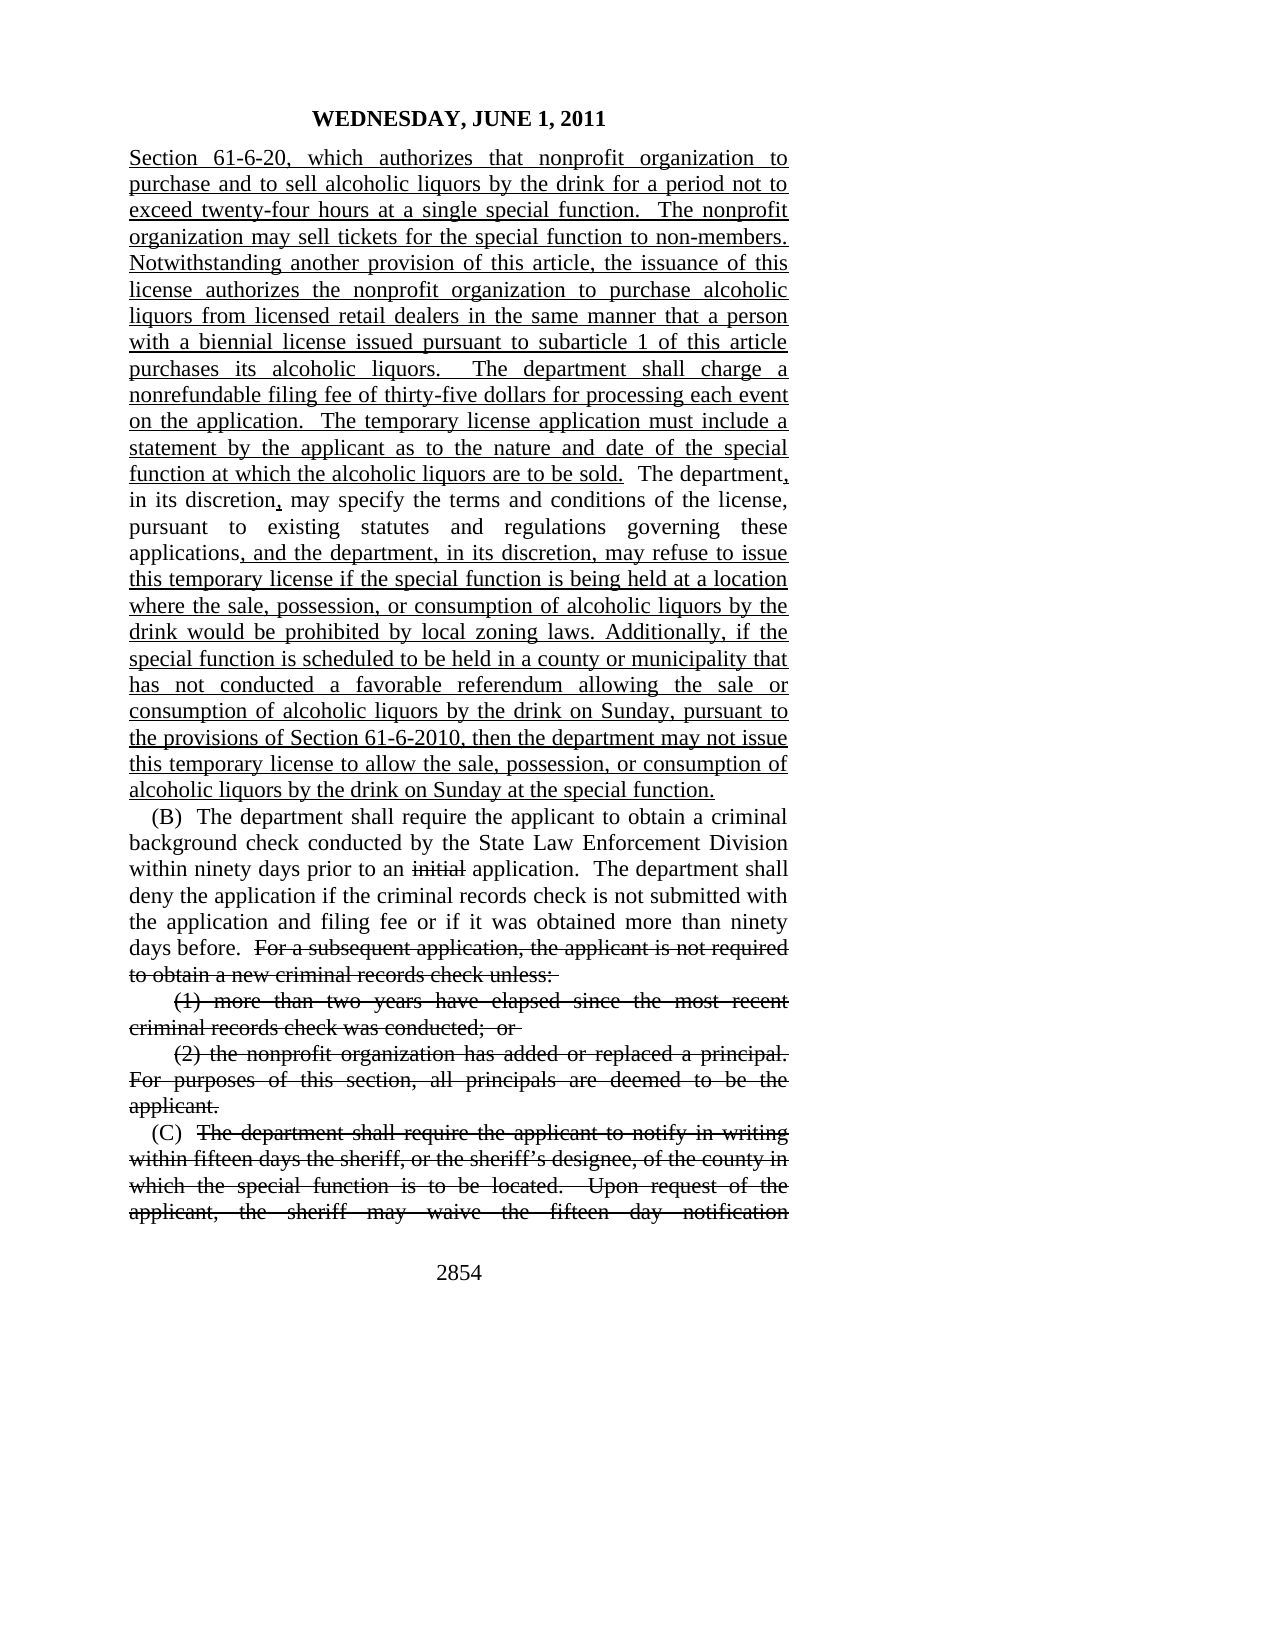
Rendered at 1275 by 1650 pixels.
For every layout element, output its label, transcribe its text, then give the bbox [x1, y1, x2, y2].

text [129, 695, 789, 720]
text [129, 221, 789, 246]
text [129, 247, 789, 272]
text (2) the nonprofit organization has added or replaced a principal. For purposes of this section, all principals are deemed to be the applicant. [129, 1082, 789, 1119]
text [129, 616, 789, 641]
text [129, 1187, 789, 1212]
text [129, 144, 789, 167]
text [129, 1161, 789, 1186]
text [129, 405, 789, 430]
text (1) more than two years have elapsed since the most recent criminal records check was conducted; or [129, 987, 789, 1040]
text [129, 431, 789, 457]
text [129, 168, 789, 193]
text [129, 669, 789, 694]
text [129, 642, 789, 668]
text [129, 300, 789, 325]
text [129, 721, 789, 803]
text (2) the nonprofit organization has added or replaced a principal. For purposes of this section, all principals are deemed to be the applicant. [129, 1040, 789, 1081]
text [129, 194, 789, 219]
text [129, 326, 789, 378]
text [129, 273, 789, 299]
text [129, 1119, 789, 1160]
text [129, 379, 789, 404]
text (B) The department shall require the applicant to obtain a criminal background check conducted by the State Law Enforcement Division within ninety days prior to an initial application. The department shall deny the application if the criminal records check is not submitted with the application and filing fee or if it was obtained more than ninety days before. For a subsequent application, the applicant is not required to obtain a new criminal records check unless: [129, 803, 789, 987]
